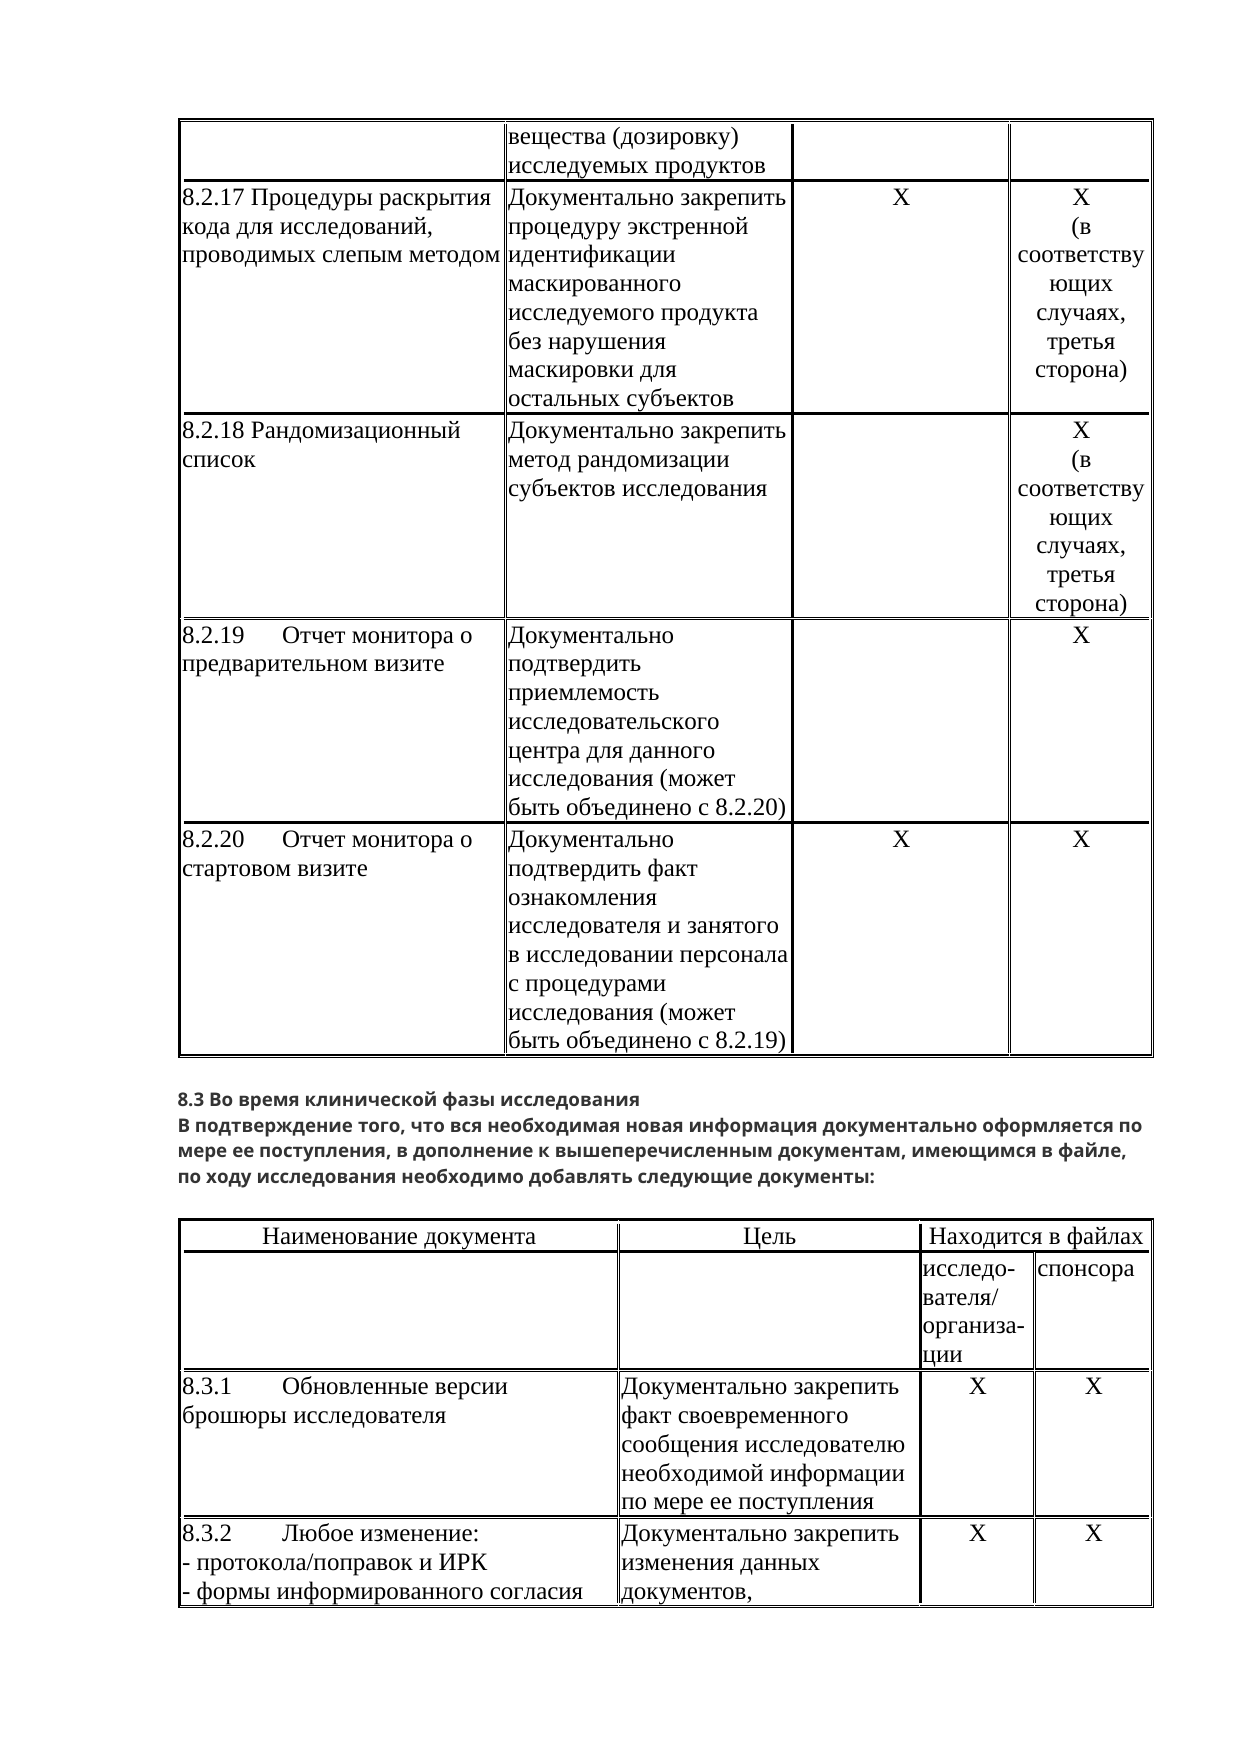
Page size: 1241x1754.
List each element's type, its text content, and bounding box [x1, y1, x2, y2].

table_cell Х [792, 824, 1010, 1054]
table_cell Документально подтвердить приемлемость исследовательского центра для данного исследования (может быть объединено с 8.2.20) [507, 620, 791, 821]
table_cell [792, 122, 1010, 179]
table_cell Документально закрепить метод рандомизации субъектов исследования [507, 415, 791, 617]
table_cell Х [920, 1519, 1035, 1604]
table_cell Х [1010, 122, 1151, 179]
table_cell Х [794, 182, 1008, 412]
table_cell [181, 1250, 617, 1368]
table_cell Документально закрепить факт своевременного сообщения исследователю необходимой информации по мере ее поступления [620, 1372, 919, 1515]
text 8.3 Во время клинической фазы исследования В подтверждение того, что вся необходимая новая информация документально оформляется по мере ее поступления, в дополнение к вышеперечисленным документам, имеющимся в файле, по ходу исследования необходимо добавлять следующие документы: [177, 1087, 1152, 1189]
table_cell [181, 122, 506, 179]
table_header Находится в файлах [920, 1221, 1151, 1250]
table_cell спонсора [1036, 1250, 1151, 1368]
table_header Наименование документа [181, 1221, 619, 1250]
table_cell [506, 122, 792, 179]
table_cell Документально закрепить процедуру экстренной идентификации маскированного исследуемого продукта без нарушения маскировки для остальных субъектов [507, 182, 791, 412]
table_cell Х [922, 1372, 1033, 1515]
table_cell 8.2.18 Рандомизационный список [181, 412, 504, 617]
table_cell Х [1036, 1368, 1151, 1515]
table_cell 8.2.20 Отчет монитора о стартовом визите [181, 821, 506, 1054]
table_cell 8.3.1 Обновленные версии брошюры исследователя [181, 1368, 617, 1515]
table_cell 8.2.19 Отчет монитора о предварительном визите [180, 617, 506, 821]
table_cell Документально подтвердить факт ознакомления исследователя и занятого в исследовании персонала с процедурами исследования (может быть объединено с 8.2.19) [506, 824, 792, 1054]
table_cell [620, 1253, 919, 1368]
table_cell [619, 1519, 920, 1604]
table_cell исследователя/организации [922, 1253, 1033, 1368]
table_cell Х (в соответствующих случаях, третья сторона) [1011, 412, 1151, 617]
table_cell Х [1010, 617, 1152, 821]
table_header Цель [619, 1220, 920, 1250]
table_cell Х [1010, 821, 1151, 1054]
table_cell Х (в соответствующих случаях, третья сторона) [1011, 179, 1151, 412]
table_cell Х [1035, 1515, 1151, 1604]
table_cell [794, 620, 1008, 821]
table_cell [181, 1515, 619, 1604]
table_cell [794, 415, 1008, 617]
table_cell 8.2.17 Процедуры раскрытия кода для исследований, проводимых слепым методом [181, 179, 504, 412]
